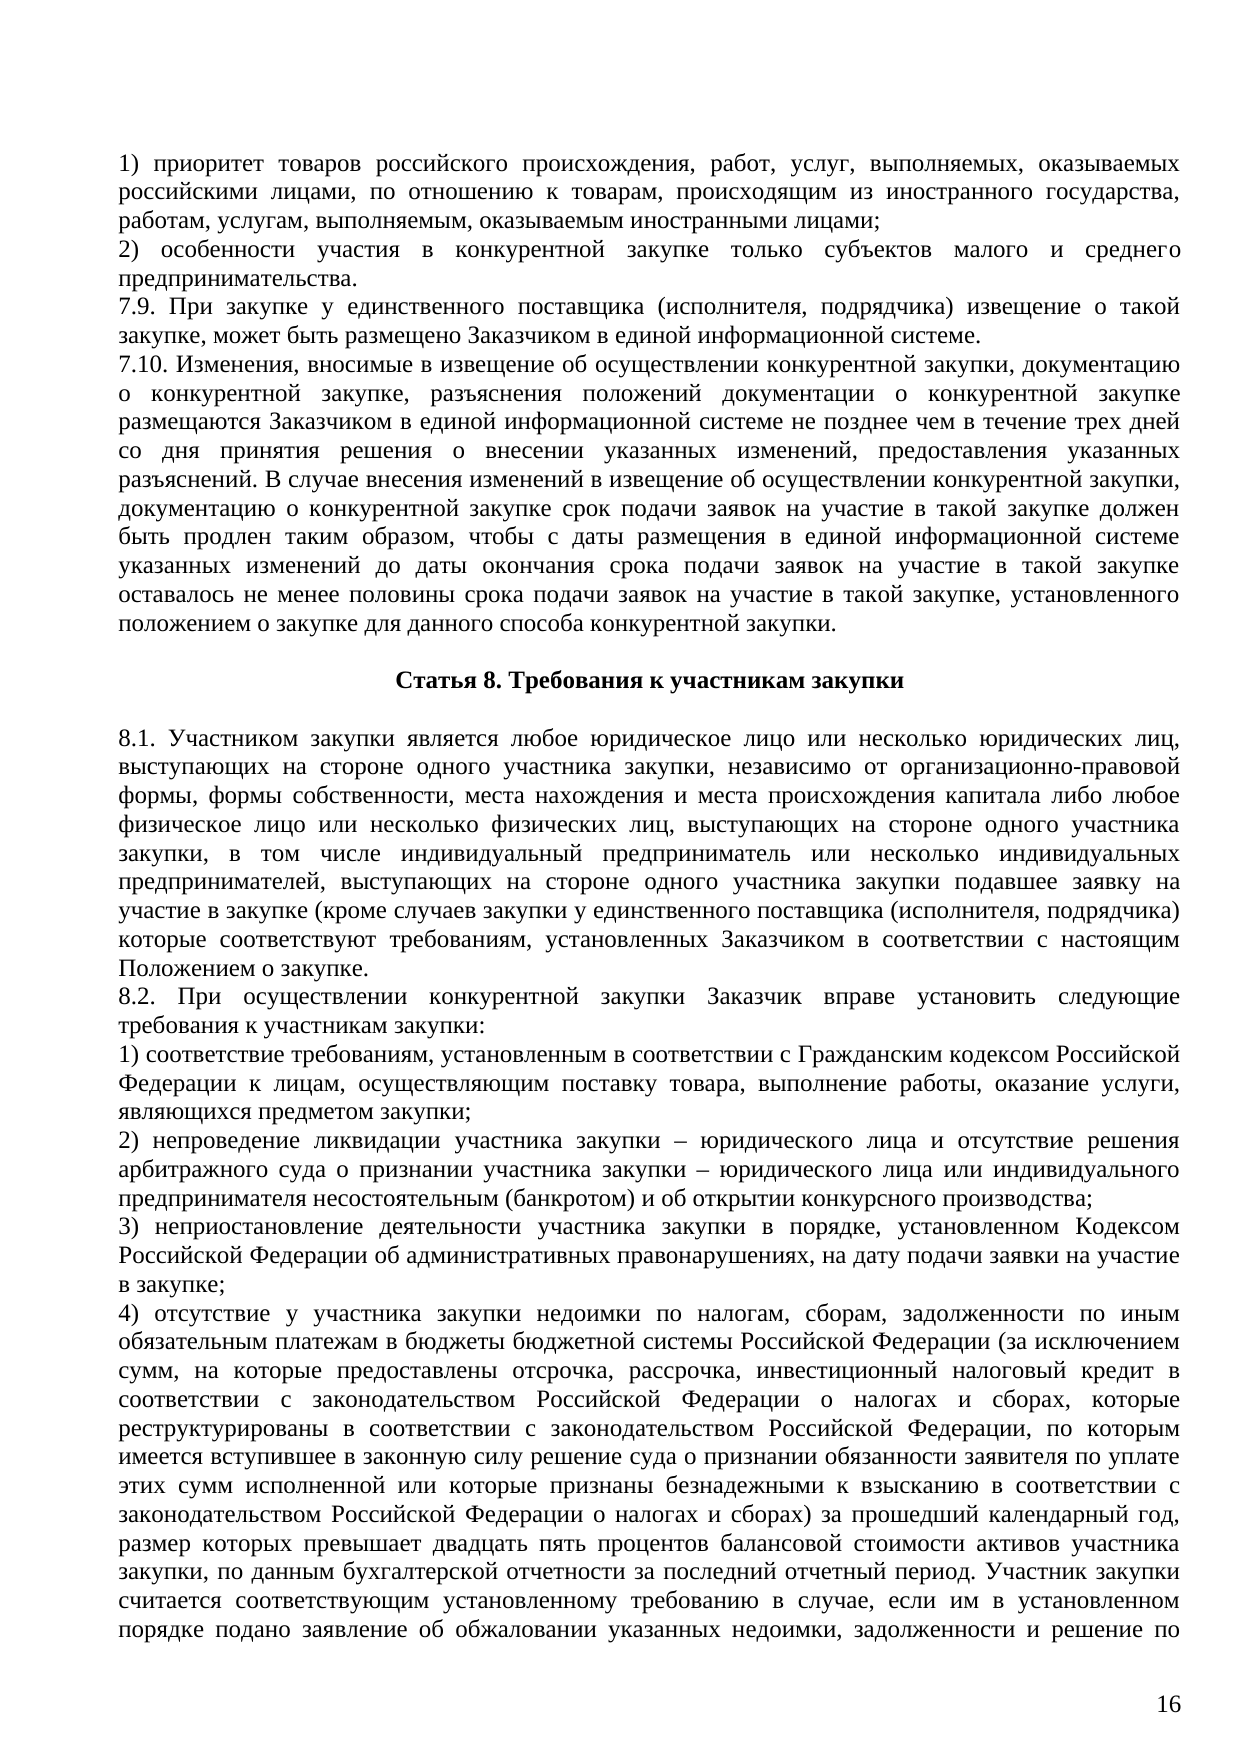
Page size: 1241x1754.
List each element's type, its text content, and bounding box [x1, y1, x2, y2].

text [118, 1298, 1181, 1643]
text 7.10. Изменения, вносимые в извещение об осуществлении конкурентной закупки, документацию о конкурентной закупке, разъяснения положений документации о конкурентной закупке размещаются Заказчиком в единой информационной системе не позднее чем в течение трех дней со дня принятия решения о внесении указанных изменений, предоставления указанных разъяснений. В случае внесения изменений в извещение об осуществлении конкурентной закупки, документацию о конкурентной закупке срок подачи заявок на участие в такой закупке должен быть продлен таким образом, чтобы с даты размещения в единой информационной системе указанных изменений до даты окончания срока подачи заявок на участие в такой закупке оставалось не менее половины срока подачи заявок на участие в такой закупке, установленного положением о закупке для данного способа конкурентной закупки. [118, 349, 1181, 636]
text 2) непроведение ликвидации участника закупки – юридического лица и отсутствие решения арбитражного суда о признании участника закупки – юридического лица или индивидуального предпринимателя несостоятельным (банкротом) и об открытии конкурсного производства; [118, 1125, 1181, 1211]
text 7.9. При закупке у единственного поставщика (исполнителя, подрядчика) извещение о такой закупке, может быть размещено Заказчиком в единой информационной системе. [118, 291, 1181, 349]
text 1) соответствие требованиям, установленным в соответствии с Гражданским кодексом Российской Федерации к лицам, осуществляющим поставку товара, выполнение работы, оказание услуги, являющихся предметом закупки; [118, 1039, 1181, 1125]
text 1) приоритет товаров российского происхождения, работ, услуг, выполняемых, оказываемых российскими лицами, по отношению к товарам, происходящим из иностранного государства, работам, услугам, выполняемым, оказываемым иностранными лицами; [118, 148, 1181, 234]
text 2) особенности участия в конкурентной закупке только субъектов малого и среднего предпринимательства. [118, 234, 1181, 291]
text 3) неприостановление деятельности участника закупки в порядке, установленном Кодексом Российской Федерации об административных правонарушениях, на дату подачи заявки на участие в закупке; [118, 1211, 1181, 1298]
text 8.2. При осуществлении конкурентной закупки Заказчик вправе установить следующие требования к участникам закупки: [118, 981, 1181, 1039]
text 8.1. Участником закупки является любое юридическое лицо или несколько юридических лиц, выступающих на стороне одного участника закупки, независимо от организационно-правовой формы, формы собственности, места нахождения и места происхождения капитала либо любое физическое лицо или несколько физических лиц, выступающих на стороне одного участника закупки, в том числе индивидуальный предприниматель или несколько индивидуальных предпринимателей, выступающих на стороне одного участника закупки подавшее заявку на участие в закупке (кроме случаев закупки у единственного поставщика (исполнителя, подрядчика) которые соответствуют требованиям, установленных Заказчиком в соответствии с настоящим Положением о закупке. [118, 723, 1181, 981]
subtitle Статья 8. Требования к участникам закупки [118, 665, 1181, 694]
